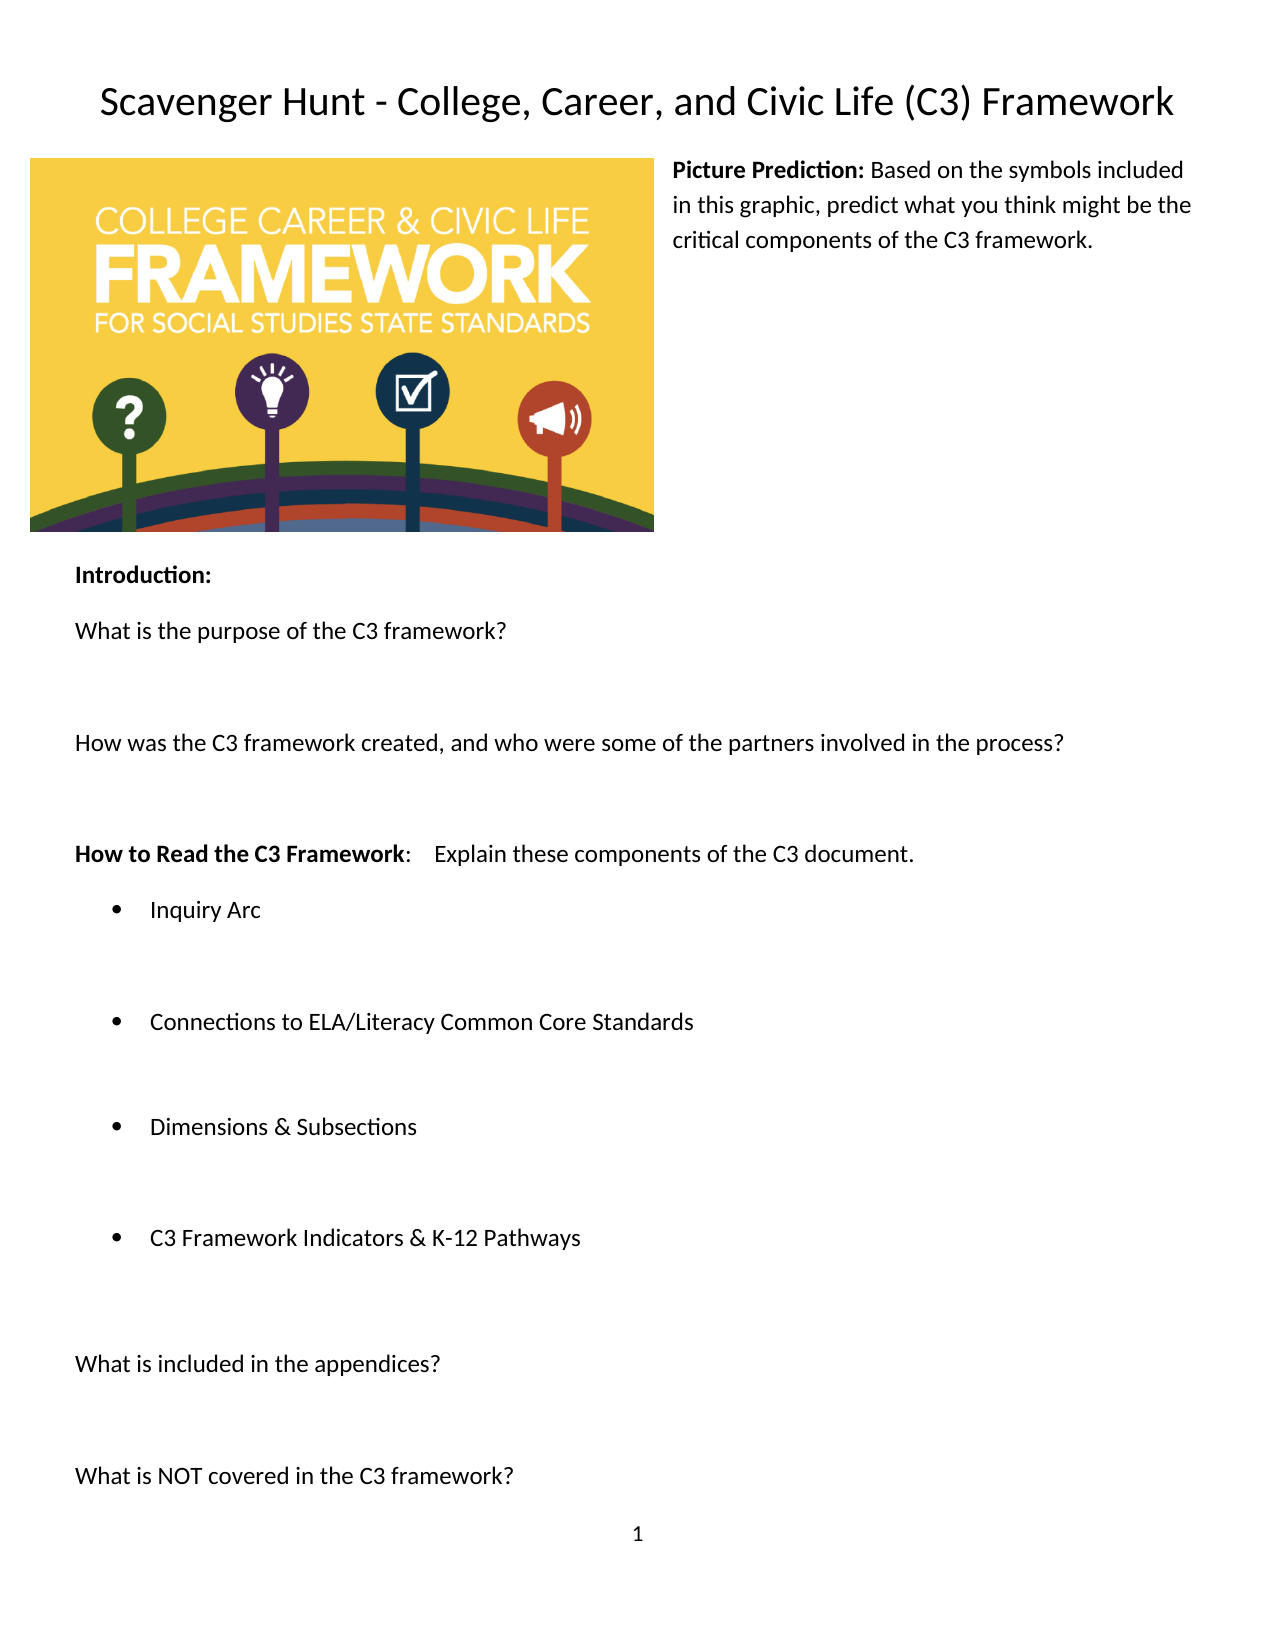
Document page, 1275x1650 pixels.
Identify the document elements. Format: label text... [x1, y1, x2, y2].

text What is the purpose of the C3 framework? [75, 615, 1200, 646]
picture [28, 158, 654, 531]
text Introduction: [75, 559, 1200, 590]
list Inquiry Arc [112, 894, 1200, 925]
text Scavenger Hunt - College, Career, and Civic Life (C3) Framework [75, 75, 1200, 126]
text How was the C3 framework created, and who were some of the partners involved in the process? [75, 727, 1200, 757]
list Dimensions & Subsections [112, 1111, 1200, 1141]
list Connections to ELA/Literacy Common Core Standards [112, 1006, 1200, 1036]
text How to Read the C3 Framework: Explain these components of the C3 document. [75, 838, 1200, 869]
text What is included in the appendices? [75, 1348, 1200, 1379]
text What is NOT covered in the C3 framework? [75, 1460, 1200, 1491]
text Picture Prediction: Based on the symbols included in this graphic, predict what you think might be the critical components of the C3 framework. [75, 154, 1200, 255]
list C3 Framework Indicators & K-12 Pathways [112, 1223, 1200, 1253]
